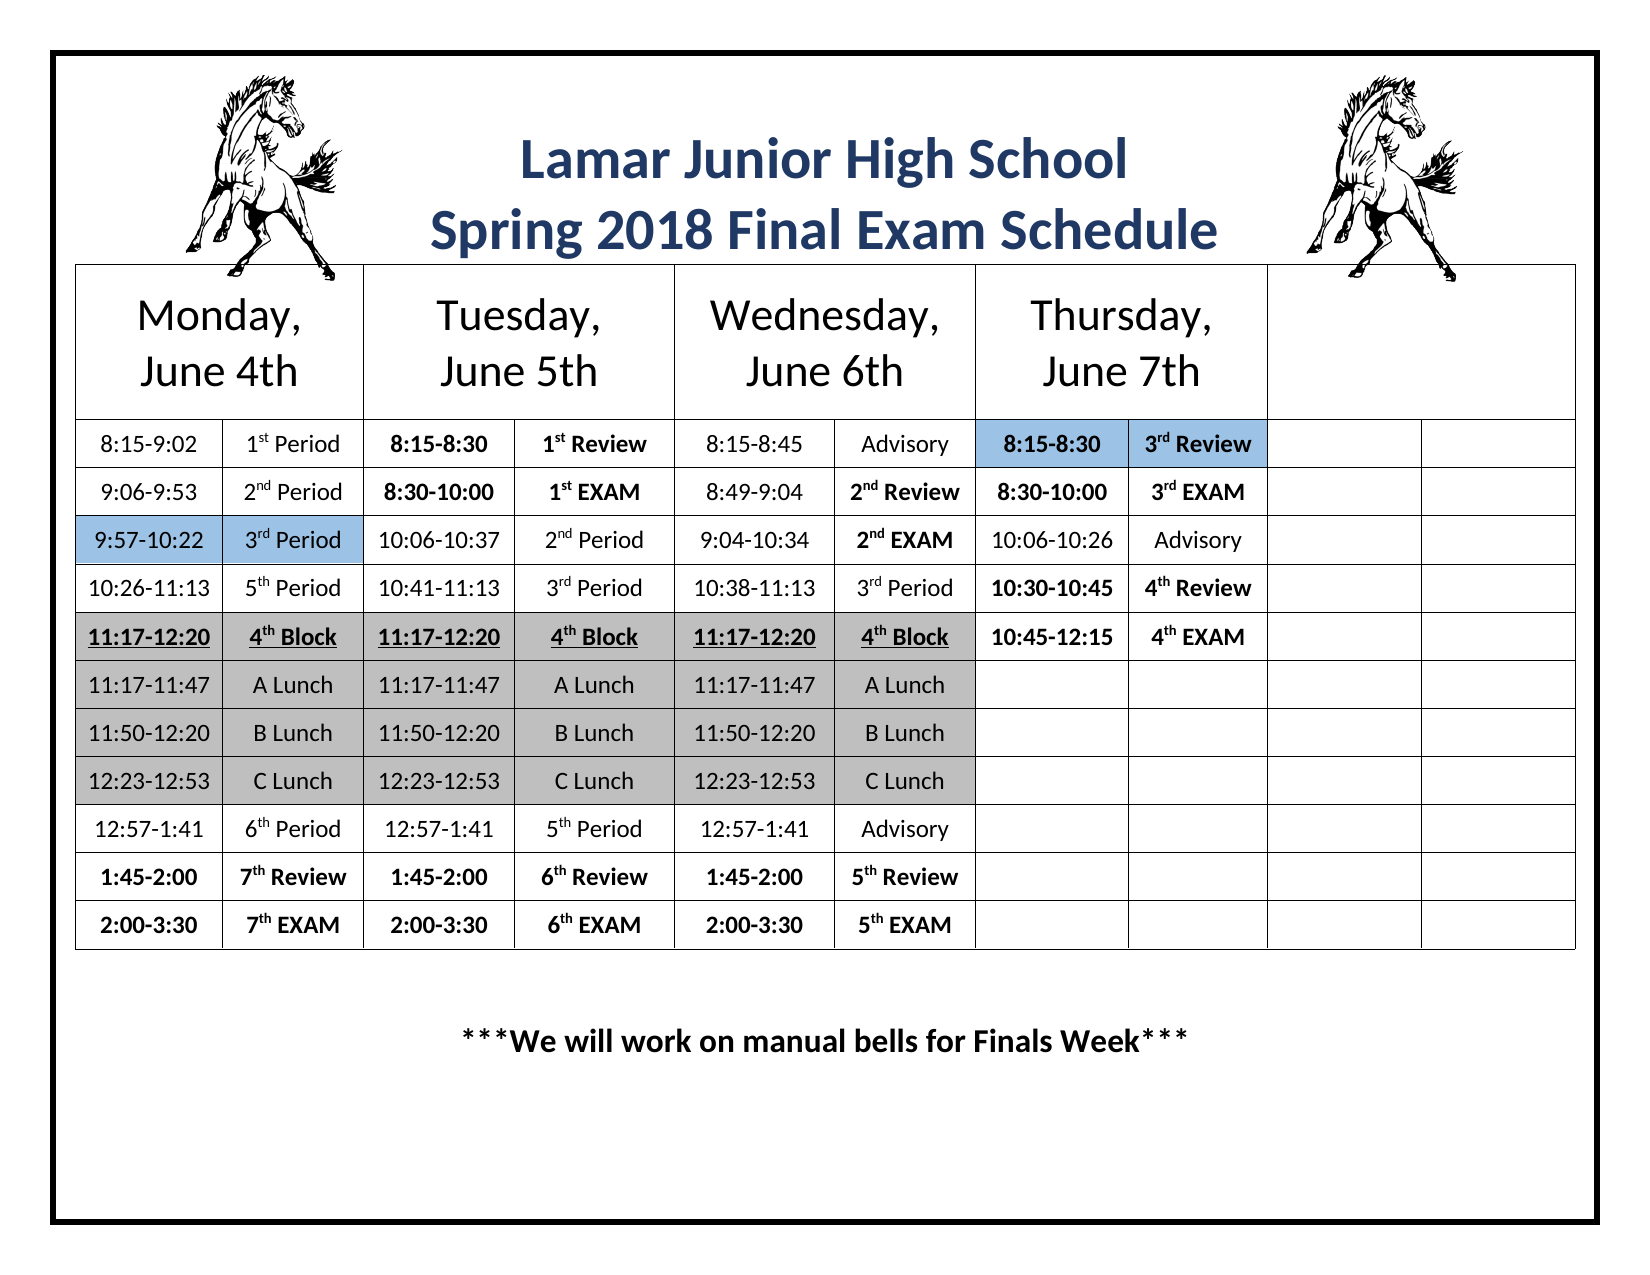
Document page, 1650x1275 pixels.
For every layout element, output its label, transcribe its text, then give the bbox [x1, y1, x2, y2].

table_cell 3rd Period [515, 565, 674, 612]
table_cell 11:50-12:20 [675, 709, 834, 756]
table_header [1268, 265, 1575, 419]
table_cell 12:57-1:41 [76, 805, 222, 852]
table_cell Advisory [1129, 516, 1267, 563]
picture [185, 75, 343, 122]
table_cell 12:23-12:53 [76, 757, 222, 804]
table_cell [1129, 853, 1267, 900]
table_cell [1129, 901, 1267, 948]
table_cell [1422, 757, 1575, 804]
table_cell 9:04-10:34 [675, 516, 834, 563]
table_cell Advisory [835, 805, 975, 852]
table_cell 5th Review [835, 853, 975, 900]
table_cell [976, 805, 1128, 852]
table_cell 8:15-8:30 [976, 420, 1128, 467]
table_header Wednesday, June 6th [675, 265, 975, 419]
table_cell 12:23-12:53 [675, 757, 834, 804]
table_cell 1st EXAM [515, 468, 674, 515]
table_cell 11:50-12:20 [76, 709, 222, 756]
picture [1306, 75, 1464, 122]
table_cell [1422, 901, 1575, 948]
table_cell 10:38-11:13 [675, 565, 834, 612]
table_cell 12:23-12:53 [364, 757, 514, 804]
table_cell 4th EXAM [1129, 613, 1267, 660]
table_cell 2nd Period [223, 468, 363, 515]
table_cell [976, 661, 1128, 708]
table_cell C Lunch [223, 757, 363, 804]
table_header Tuesday, June 5th [364, 265, 674, 419]
table_cell 7th Review [223, 853, 363, 900]
table_cell 5th Period [223, 565, 363, 612]
table_cell 8:30-10:00 [364, 468, 514, 515]
table_cell 10:30-10:45 [976, 565, 1128, 612]
table_cell 2:00-3:30 [76, 901, 222, 948]
table_cell 2nd Period [515, 516, 674, 563]
table_cell 2:00-3:30 [675, 901, 834, 948]
table_cell [1268, 516, 1421, 563]
table_cell B Lunch [835, 709, 975, 756]
table_cell B Lunch [223, 709, 363, 756]
table_cell 10:06-10:26 [976, 516, 1128, 563]
table_cell [976, 901, 1128, 948]
table_cell 8:15-9:02 [76, 420, 222, 467]
table_cell [1422, 420, 1575, 467]
table_cell [1268, 805, 1421, 852]
table_cell 8:15-8:30 [364, 420, 514, 467]
table_cell 3rd Period [223, 516, 363, 563]
table_cell [1422, 661, 1575, 708]
table_cell 4th Block [835, 613, 975, 660]
table_cell 11:17-12:20 [364, 613, 514, 660]
table_cell 4th Block [223, 613, 363, 660]
table_cell B Lunch [515, 709, 674, 756]
table_cell 11:50-12:20 [364, 709, 514, 756]
table_cell 1st Review [515, 420, 674, 467]
table_cell [1129, 661, 1267, 708]
table_cell 2nd Review [835, 468, 975, 515]
table_cell 11:17-12:20 [675, 613, 834, 660]
table_cell 6th EXAM [515, 901, 674, 948]
table_cell C Lunch [515, 757, 674, 804]
table_cell 4th Block [515, 613, 674, 660]
table_cell 3rd Period [835, 565, 975, 612]
table_header Thursday, June 7th [976, 265, 1267, 419]
table_cell 6th Period [223, 805, 363, 852]
table_cell 10:06-10:37 [364, 516, 514, 563]
table_cell [1268, 565, 1421, 612]
table_cell 4th Review [1129, 565, 1267, 612]
table_cell [1268, 613, 1421, 660]
table_cell [976, 853, 1128, 900]
table_cell [1422, 468, 1575, 515]
table_cell [1422, 853, 1575, 900]
table_cell 3rd EXAM [1129, 468, 1267, 515]
table_cell 10:45-12:15 [976, 613, 1128, 660]
table_cell [1422, 613, 1575, 660]
table_cell [976, 709, 1128, 756]
table_cell C Lunch [835, 757, 975, 804]
table_cell 11:17-11:47 [76, 661, 222, 708]
table_cell [1422, 805, 1575, 852]
table_cell [1268, 757, 1421, 804]
table_cell [1268, 853, 1421, 900]
table_cell 3rd Review [1129, 420, 1267, 467]
table_cell [1422, 565, 1575, 612]
text ***We will work on manual bells for Finals Week*** [75, 1020, 1575, 1061]
text Lamar Junior High School [75, 122, 1575, 193]
table_cell A Lunch [223, 661, 363, 708]
table_cell [1268, 420, 1421, 467]
table_cell [1422, 709, 1575, 756]
table_cell 1:45-2:00 [675, 853, 834, 900]
table_cell 11:17-11:47 [364, 661, 514, 708]
table_cell 6th Review [515, 853, 674, 900]
table_cell 10:26-11:13 [76, 565, 222, 612]
table_cell [1268, 468, 1421, 515]
table_cell 5th Period [515, 805, 674, 852]
table_cell 11:17-12:20 [76, 613, 222, 660]
table_cell [1268, 661, 1421, 708]
table_cell A Lunch [515, 661, 674, 708]
table_cell [1129, 709, 1267, 756]
table_cell 5th EXAM [835, 901, 975, 948]
table_cell 2nd EXAM [835, 516, 975, 563]
table_cell 2:00-3:30 [364, 901, 514, 948]
table_cell 12:57-1:41 [675, 805, 834, 852]
text Spring 2018 Final Exam Schedule [75, 193, 1575, 264]
table_cell [976, 757, 1128, 804]
table_cell 1:45-2:00 [364, 853, 514, 900]
table_cell 12:57-1:41 [364, 805, 514, 852]
table_header Monday, June 4th [76, 265, 363, 419]
table_cell 1:45-2:00 [76, 853, 222, 900]
table_cell [1129, 757, 1267, 804]
table_cell A Lunch [835, 661, 975, 708]
table_cell 8:15-8:45 [675, 420, 834, 467]
table_cell 10:41-11:13 [364, 565, 514, 612]
table_cell 8:30-10:00 [976, 468, 1128, 515]
table_cell 8:49-9:04 [675, 468, 834, 515]
table_cell [1268, 709, 1421, 756]
table_cell 9:06-9:53 [76, 468, 222, 515]
table_cell 7th EXAM [223, 901, 363, 948]
table_cell 9:57-10:22 [76, 516, 222, 563]
table_cell 1st Period [223, 420, 363, 467]
table_cell 11:17-11:47 [675, 661, 834, 708]
table_cell [1129, 805, 1267, 852]
table_cell [1422, 516, 1575, 563]
table_cell [1268, 901, 1421, 948]
table_cell Advisory [835, 420, 975, 467]
